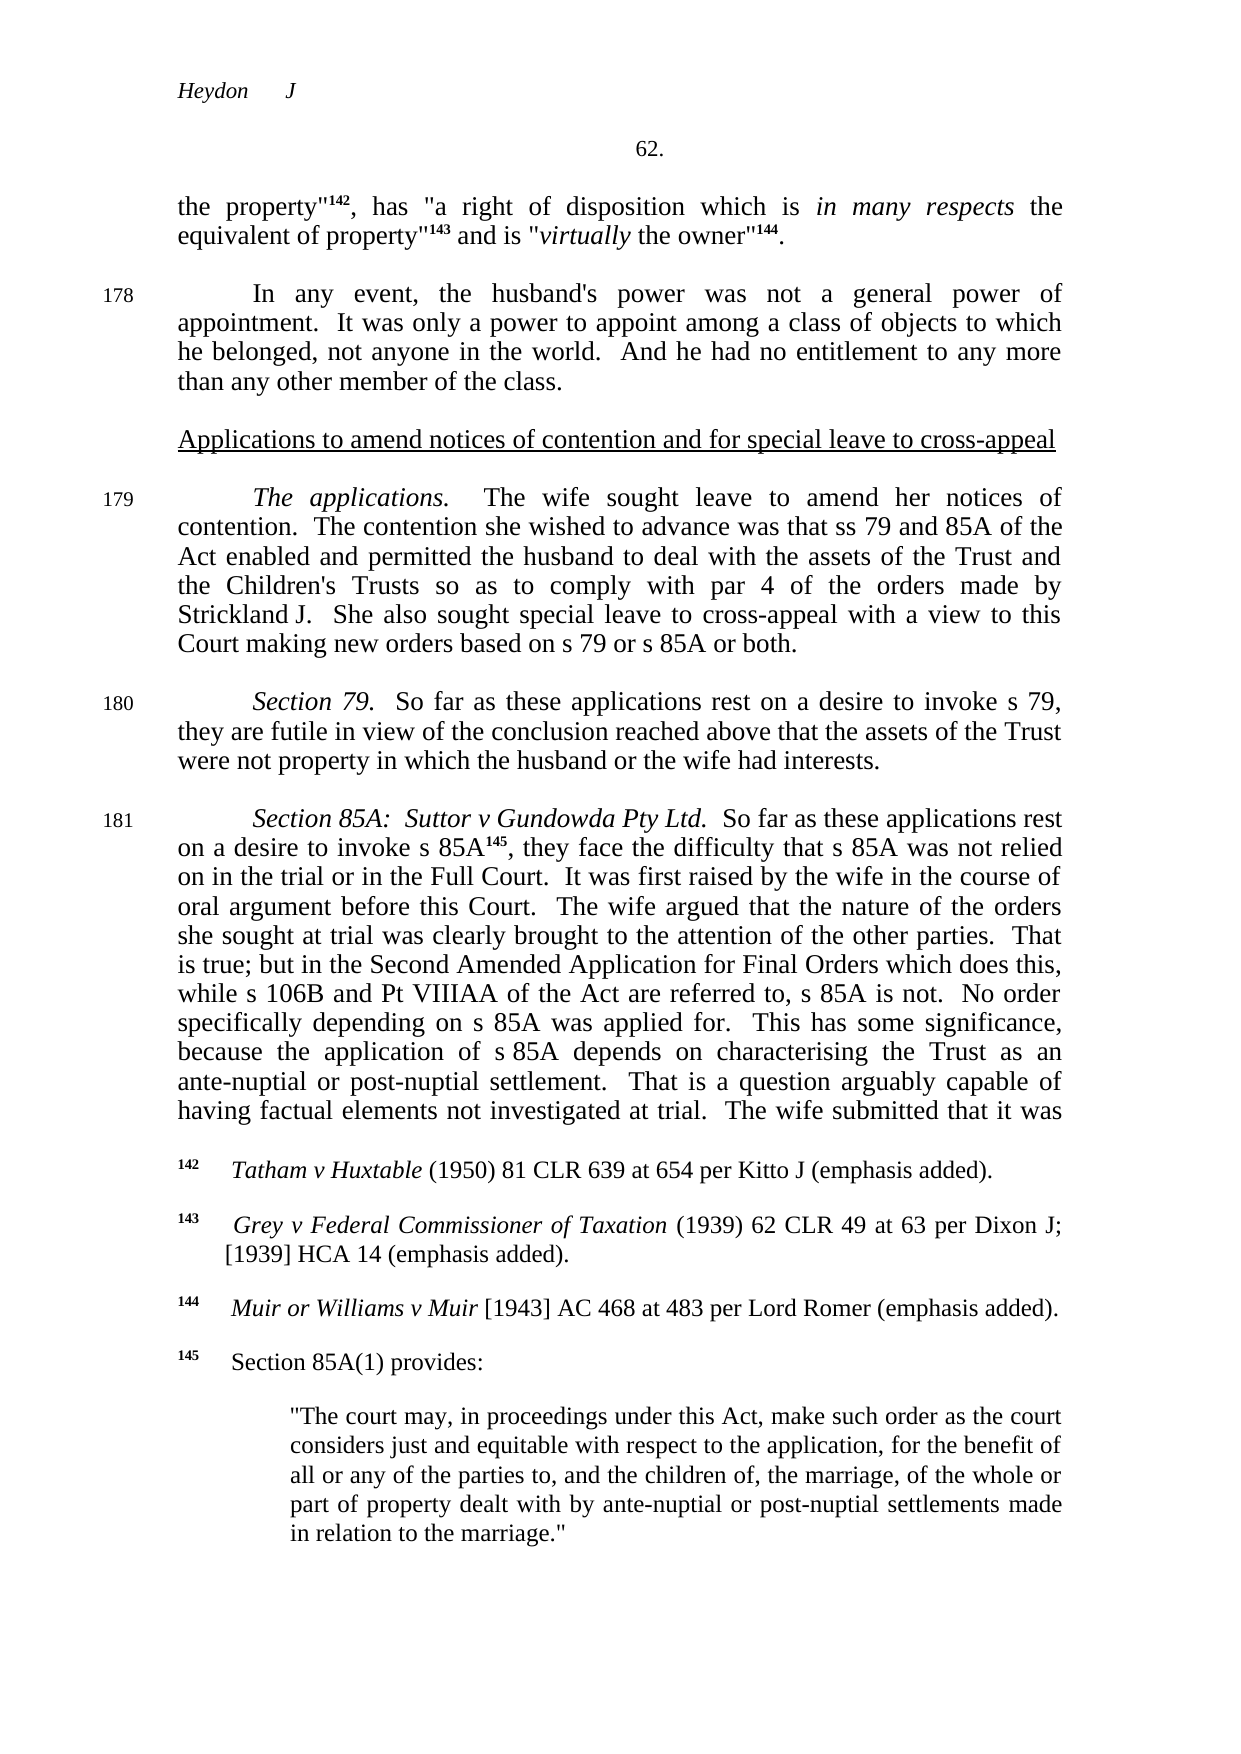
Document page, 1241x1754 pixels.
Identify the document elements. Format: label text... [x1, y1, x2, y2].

text As Lord Sumner said, "the right to exercise a power is not property". Thus a covenant to settle after-acquired property does not catch any property over which the covenantor has a general power of appointment unless and until the power is exercised in favour of the covenantor. Hence a general power of appointment is not ownership. It is truer to say that the donee of a general power of appointment is "for all practical purposes in the position of beneficial owner of the property", has "a right of disposition which is in many respects the equivalent of property" and is "virtually the owner". [177, 192, 1063, 250]
list Section 85A: Suttor v Gundowda Pty Ltd. So far as these applications rest on a desire to invoke s 85A, they face the difficulty that s 85A was not relied on in the trial or in the Full Court. It was first raised by the wife in the course of oral argument before this Court. The wife argued that the nature of the orders she sought at trial was clearly brought to the attention of the other parties. That is true; but in the Second Amended Application for Final Orders which does this, while s 106B and Pt VIIIAA of the Act are referred to, s 85A is not. No order specifically depending on s 85A was applied for. This has some significance, because the application of s 85A depends on characterising the Trust as an ante-nuptial or post-nuptial settlement. That is a question arguably capable of having factual elements not investigated at trial. The wife submitted that it was "essentially" a question of construction. However, in seeking to answer it favourably, she did not rely only on the terms of the Trust, but also relied on evidence, including testimony. If she was right to rely on evidence – a proposition contested at least by the trustees – then it would have been open to the husband to have called evidence on the point. [102, 804, 1063, 1125]
list The applications. The wife sought leave to amend her notices of contention. The contention she wished to advance was that ss 79 and 85A of the Act enabled and permitted the husband to deal with the assets of the Trust and the Children's Trusts so as to comply with par 4 of the orders made by Strickland J. She also sought special leave to cross-appeal with a view to this Court making new orders based on s 79 or s 85A or both. [102, 483, 1063, 658]
list In any event, the husband's power was not a general power of appointment. It was only a power to appoint among a class of objects to which he belonged, not anyone in the world. And he had no entitlement to any more than any other member of the class. [102, 279, 1063, 396]
text Applications to amend notices of contention and for special leave to cross-appeal [177, 425, 1063, 454]
list Section 79. So far as these applications rest on a desire to invoke s 79, they are futile in view of the conclusion reached above that the assets of the Trust were not property in which the husband or the wife had interests. [102, 687, 1063, 775]
